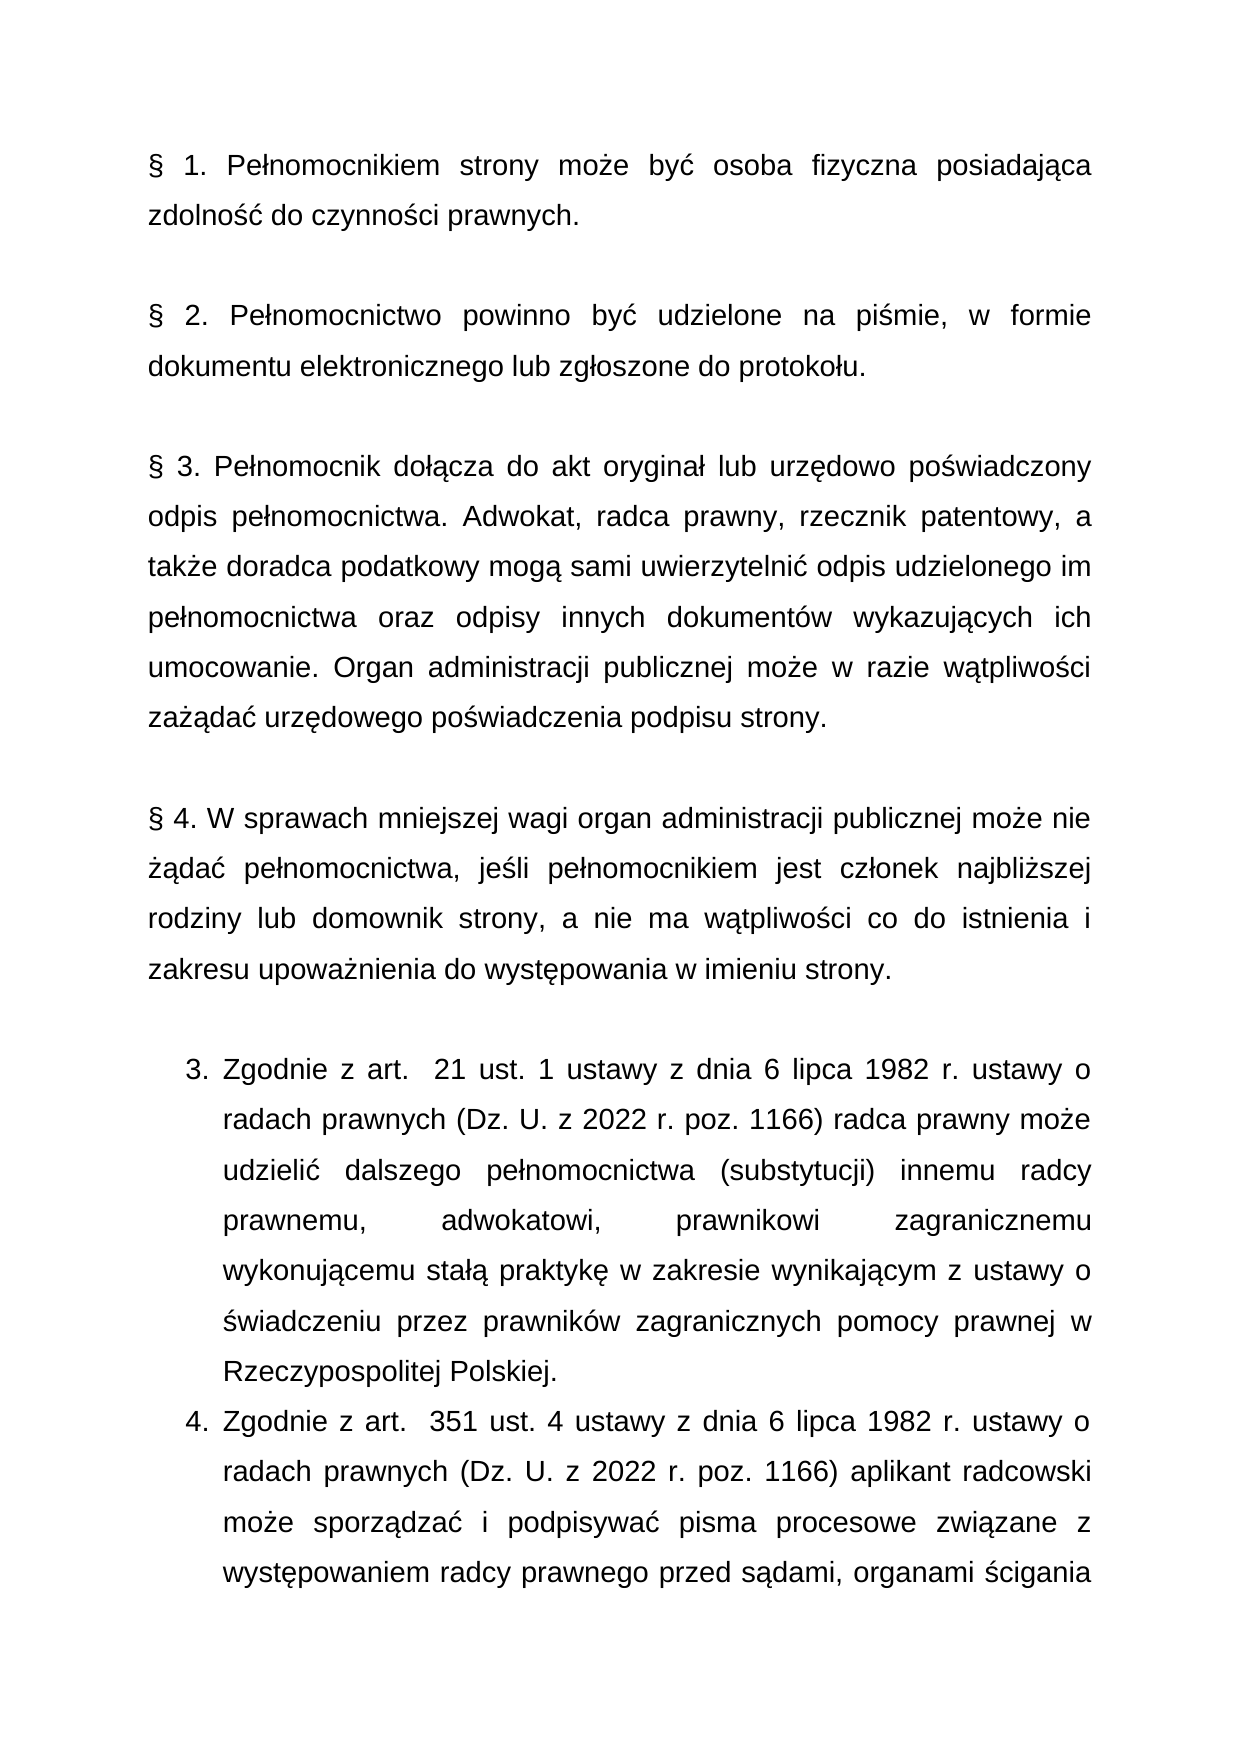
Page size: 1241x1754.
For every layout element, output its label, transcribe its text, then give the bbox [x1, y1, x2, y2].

text § 3. Pełnomocnik dołącza do akt oryginał lub urzędowo poświadczony odpis pełnomocnictwa. Adwokat, radca prawny, rzecznik patentowy, a także doradca podatkowy mogą sami uwierzytelnić odpis udzielonego im pełnomocnictwa oraz odpisy innych dokumentów wykazujących ich umocowanie. Organ administracji publicznej może w razie wątpliwości zażądać urzędowego poświadczenia podpisu strony. [148, 449, 1093, 734]
text § 4. W sprawach mniejszej wagi organ administracji publicznej może nie żądać pełnomocnictwa, jeśli pełnomocnikiem jest członek najbliższej rodziny lub domownik strony, a nie ma wątpliwości co do istnienia i zakresu upoważnienia do występowania w imieniu strony. [148, 801, 1093, 985]
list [185, 1404, 1093, 1589]
text § 2. Pełnomocnictwo powinno być udzielone na piśmie, w formie dokumentu elektronicznego lub zgłoszone do protokołu. [148, 298, 1093, 382]
text § 1. Pełnomocnikiem strony może być osoba fizyczna posiadająca zdolność do czynności prawnych. [148, 148, 1093, 231]
list Zgodnie z art. 21 ust. 1 ustawy z dnia 6 lipca 1982 r. ustawy o radach prawnych (Dz. U. z 2022 r. poz. 1166) radca prawny może udzielić dalszego pełnomocnictwa (substytucji) innemu radcy prawnemu, adwokatowi, prawnikowi zagranicznemu wykonującemu stałą praktykę w zakresie wynikającym z ustawy o świadczeniu przez prawników zagranicznych pomocy prawnej w Rzeczypospolitej Polskiej. [185, 1052, 1093, 1387]
